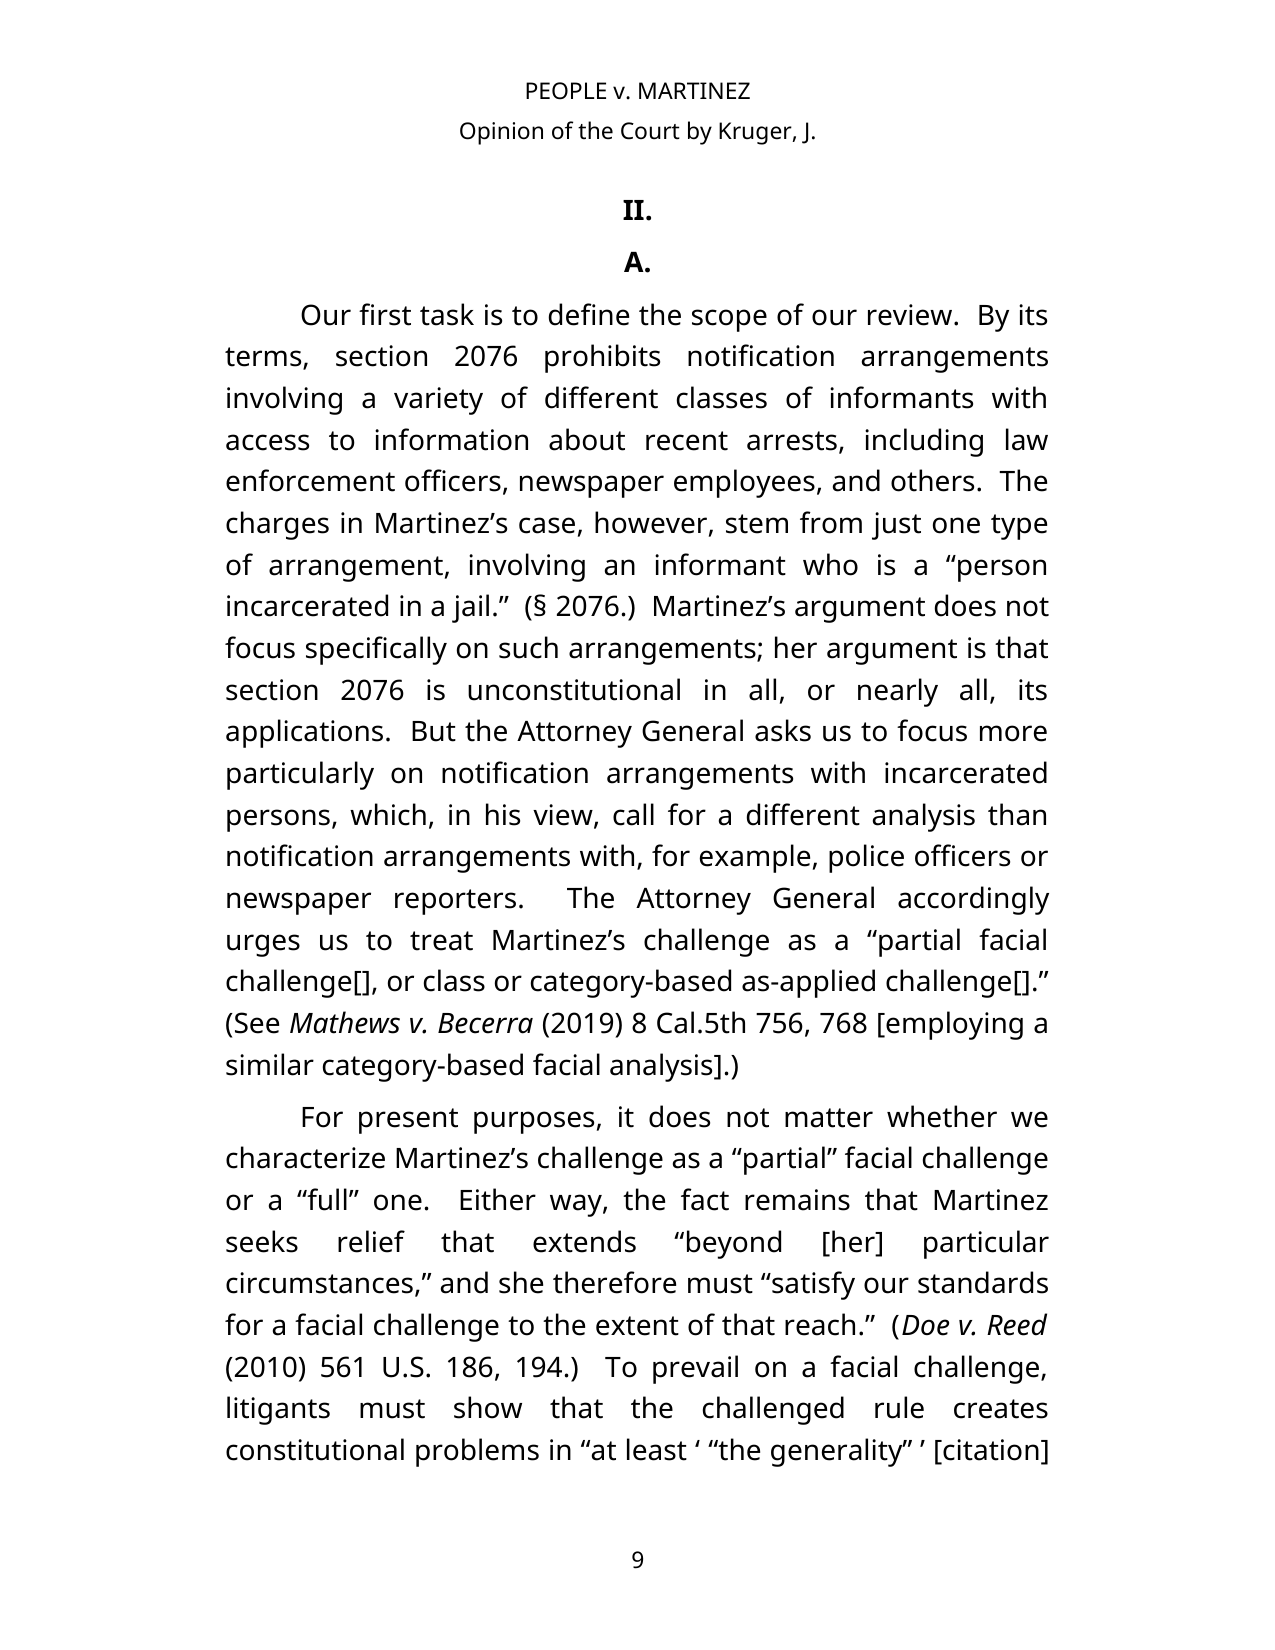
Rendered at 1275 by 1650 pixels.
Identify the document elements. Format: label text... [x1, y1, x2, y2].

text II. [225, 187, 1050, 229]
text Our first task is to define the scope of our review. By its terms, section 2076 prohibits notification arrangements involving a variety of different classes of informants with access to information about recent arrests, including law enforcement officers, newspaper employees, and others. The charges in Martinez’s case, however, stem from just one type of arrangement, involving an informant who is a “person incarcerated in a jail.” (§ 2076.) Martinez’s argument does not focus specifically on such arrangements; her argument is that section 2076 is unconstitutional in all, or nearly all, its applications. But the Attorney General asks us to focus more particularly on notification arrangements with incarcerated persons, which, in his view, call for a different analysis than notification arrangements with, for example, police officers or newspaper reporters. The Attorney General accordingly urges us to treat Martinez’s challenge as a “partial facial challenge[], or class or category-based as-applied challenge[].” (See Mathews v. Becerra (2019) 8 Cal.5th 756, 768 [employing a similar category-based facial analysis].) [225, 292, 1050, 1083]
text A. [225, 239, 1050, 281]
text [225, 1094, 1050, 1469]
